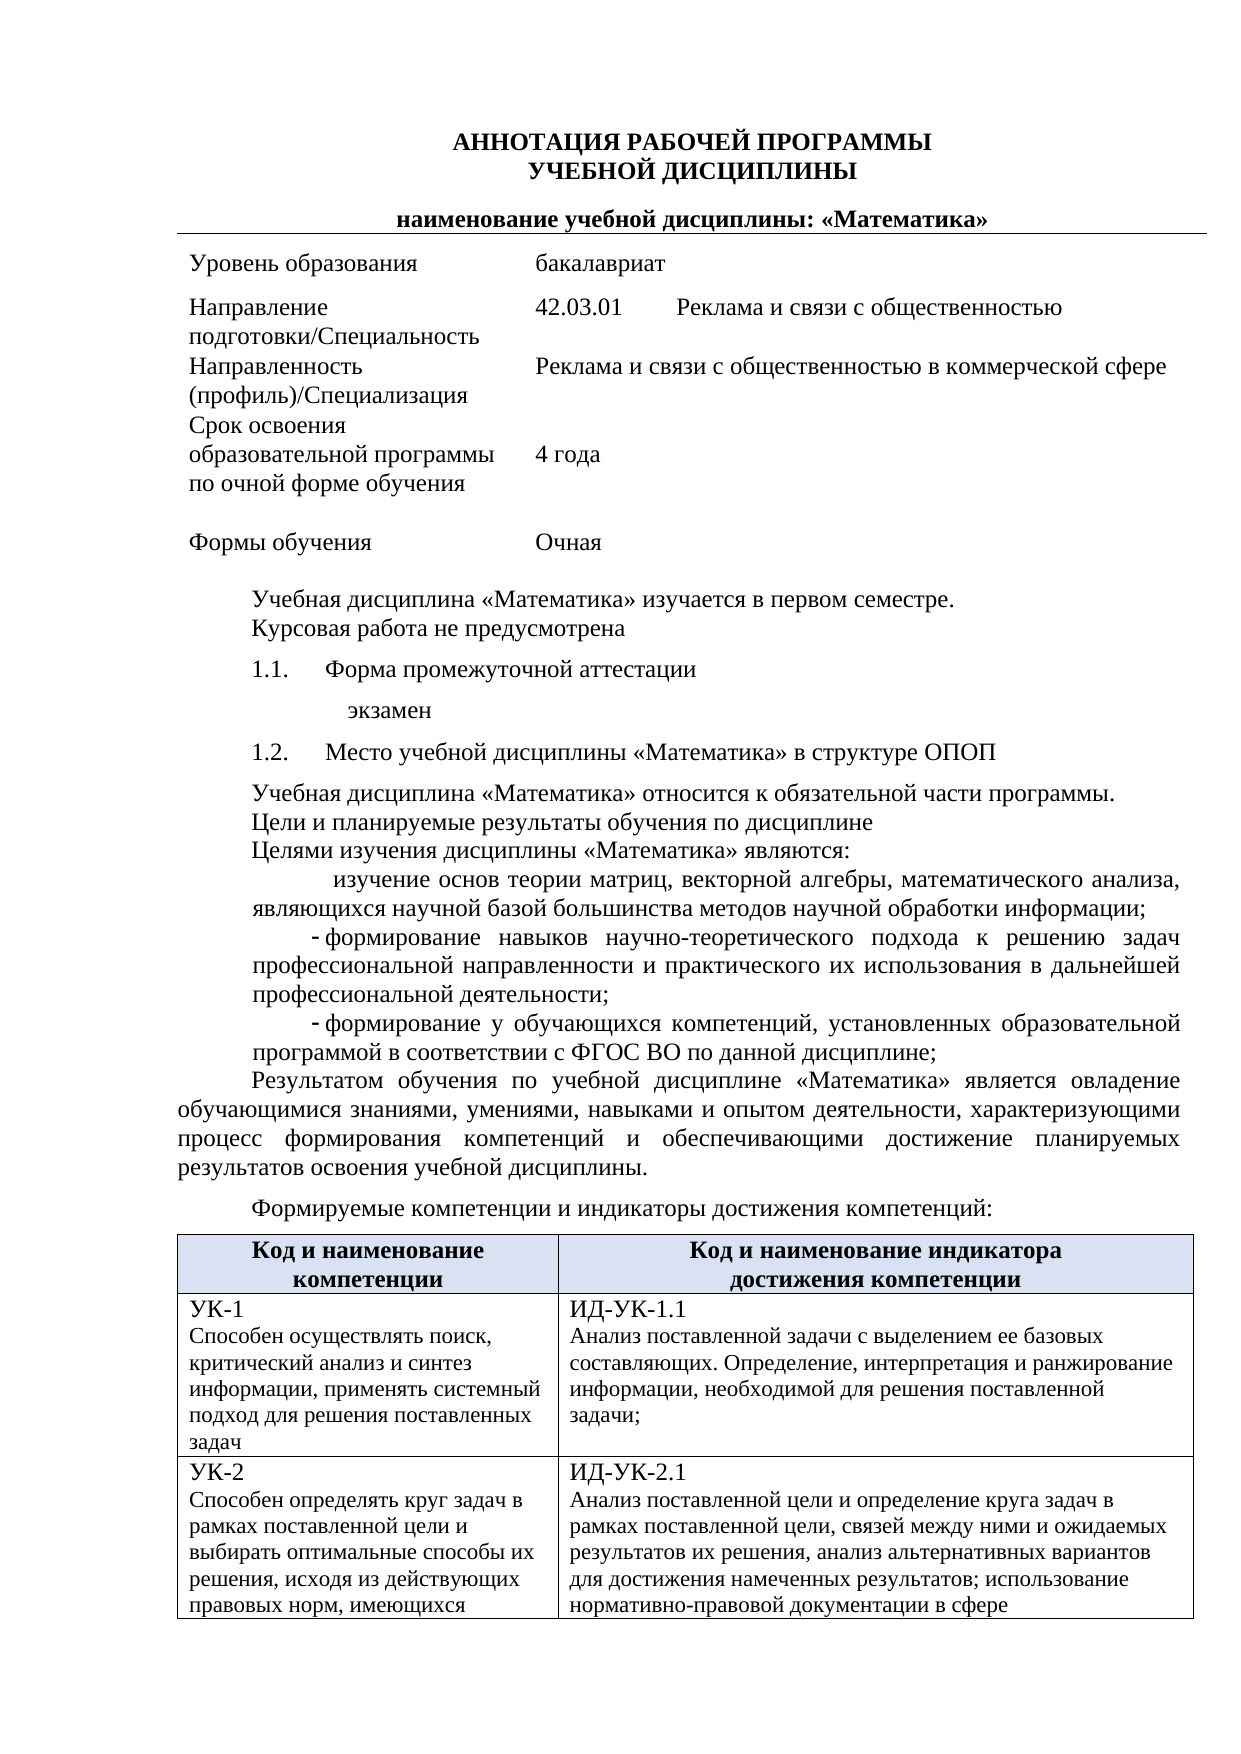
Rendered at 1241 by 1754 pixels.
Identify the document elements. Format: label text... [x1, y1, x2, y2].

list изучение основ теории матриц, векторной алгебры, математического анализа, являющихся научной базой большинства методов научной обработки информации; [252, 864, 1181, 922]
list Учебная дисциплина «Математика» относится к обязательной части программы. [177, 778, 1181, 807]
list Цели и планируемые результаты обучения по дисциплине [177, 807, 1181, 835]
table_header экзамен [336, 695, 558, 724]
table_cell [178, 1457, 558, 1617]
subtitle Место учебной дисциплины «Математика» в структуре ОПОП [251, 737, 1181, 765]
table_cell УК-1 Способен осуществлять поиск, критический анализ и синтез информации, применять системный подход для решения поставленных задач [178, 1294, 558, 1456]
table_cell 42.03.01 [524, 292, 665, 351]
table_cell 4 года [524, 410, 1207, 496]
table_cell Реклама и связи с общественностью [665, 292, 1207, 351]
table_cell Формы обучения [177, 496, 524, 555]
list Целями изучения дисциплины «Математика» являются: [177, 835, 1181, 864]
table_cell Очная [524, 496, 1207, 555]
list Результатом обучения по учебной дисциплине «Математика» является овладение обучающимися знаниями, умениями, навыками и опытом деятельности, характеризующими процесс формирования компетенций и обеспечивающими достижение планируемых результатов освоения учебной дисциплины. [177, 1065, 1181, 1180]
subtitle Формируемые компетенции и индикаторы достижения компетенций: [251, 1193, 1181, 1222]
list Учебная дисциплина «Математика» изучается в первом семестре. [177, 584, 1181, 613]
table_cell Реклама и связи с общественностью в коммерческой сфере [524, 351, 1207, 410]
table_header Код и наименование индикатора достижения компетенции [559, 1235, 1193, 1293]
table_cell наименование учебной дисциплины: «Математика» [177, 186, 1207, 233]
table_cell Уровень образования [177, 234, 524, 292]
list формирование навыков научно-теоретического подхода к решению задач профессиональной направленности и практического их использования в дальнейшей профессиональной деятельности; [252, 922, 1181, 1008]
table_cell Срок освоения образовательной программы по очной форме обучения [177, 410, 524, 496]
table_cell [559, 1457, 1193, 1617]
table_header АННОТАЦИЯ РАБОЧЕЙ ПРОГРАММЫ УЧЕБНОЙ ДИСЦИПЛИНЫ [177, 127, 1207, 186]
table_cell Направление подготовки/Специальность [177, 292, 524, 351]
table_cell ИД-УК-1.1 Анализ поставленной задачи с выделением ее базовых составляющих. Определение, интерпретация и ранжирование информации, необходимой для решения поставленной задачи; [559, 1294, 1193, 1456]
table_header Код и наименование компетенции [178, 1235, 558, 1293]
subtitle Форма промежуточной аттестации [251, 654, 1181, 683]
list формирование у обучающихся компетенций, установленных образовательной программой в соответствии с ФГОС ВО по данной дисциплине; [252, 1008, 1181, 1065]
table_cell Направленность (профиль)/Специализация [177, 351, 524, 410]
list Курсовая работа не предусмотрена [177, 613, 1181, 642]
table_cell бакалавриат [524, 234, 1207, 292]
